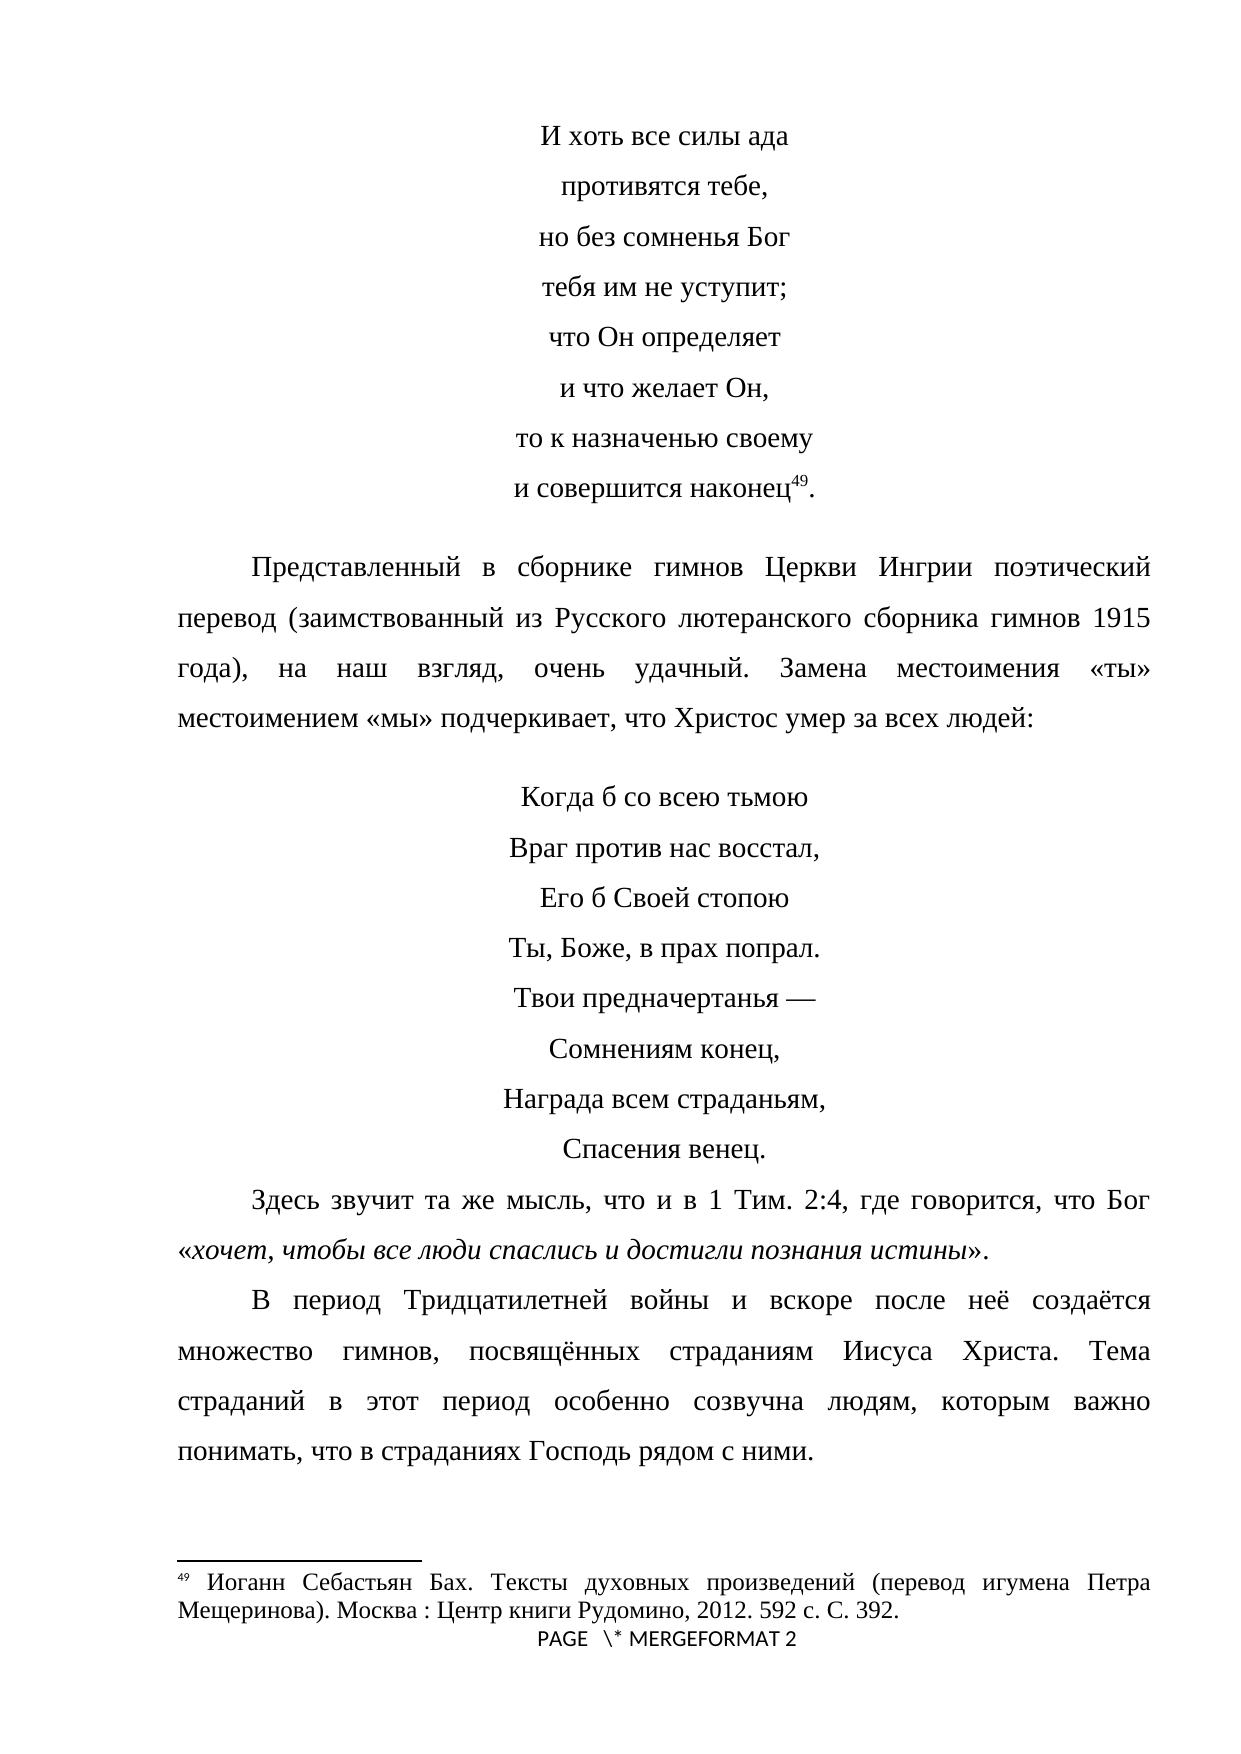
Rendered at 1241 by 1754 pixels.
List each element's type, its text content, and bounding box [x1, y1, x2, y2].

text В период Тридцатилетней войны и вскоре после неё создаётся множество гимнов, посвящённых страданиям Иисуса Христа. Тема страданий в этот период особенно созвучна людям, которым важно понимать, что в страданиях Господь рядом с ними. [177, 1282, 1152, 1467]
text но без сомненья Бог тебя им не уступит; что Он определяет и что желает Он, то к назначенью своему и совершится наконец. [177, 219, 1152, 504]
text Представленный в сборнике гимнов Церкви Ингрии поэтический перевод (заимствованный из Русского лютеранского сборника гимнов 1915 года), на наш взгляд, очень удачный. Замена местоимения «ты» местоимением «мы» подчеркивает, что Христос умер за всех людей: [177, 549, 1152, 734]
text И хоть все силы ада противятся тебе, [177, 118, 1152, 202]
text Когда б со всею тьмою Враг против нас восстал, Его б Своей стопою Ты, Боже, в прах попрал. Твои предначертанья — Сомнениям конец, Награда всем страданьям, Спасения венец. [177, 779, 1152, 1165]
text Здесь звучит та же мысль, что и в 1 Тим. 2:4, где говорится, что Бог «хочет, чтобы все люди спаслись и достигли познания истины». [177, 1182, 1152, 1266]
